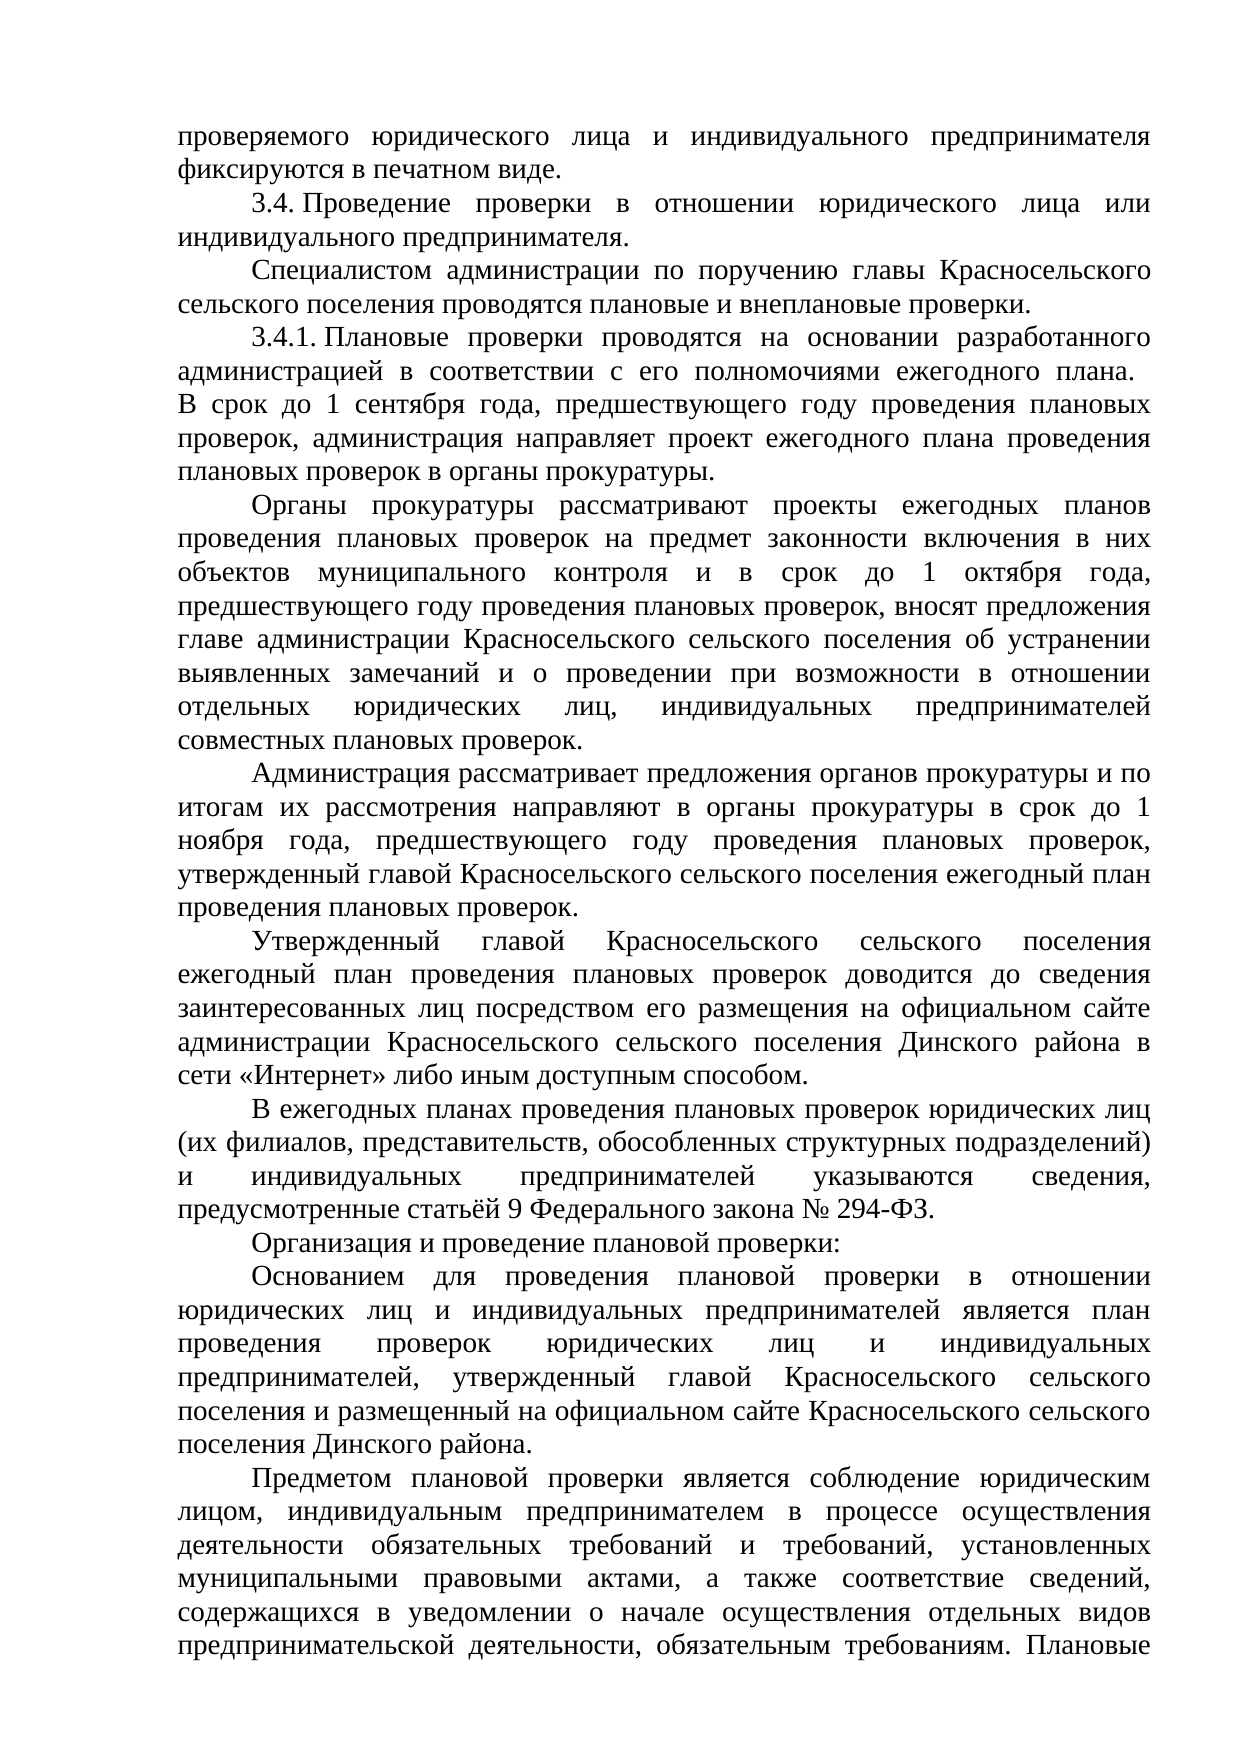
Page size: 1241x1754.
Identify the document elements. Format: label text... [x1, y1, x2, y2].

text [177, 1460, 1152, 1661]
text Организация и проведение плановой проверки: [177, 1225, 1152, 1258]
text Основанием для проведения плановой проверки в отношении юридических лиц и индивидуальных предпринимателей является план проведения проверок юридических лиц и индивидуальных предпринимателей, утвержденный главой Красносельского сельского поселения и размещенный на официальном сайте Красносельского сельского поселения Динского района. [177, 1258, 1152, 1460]
text Специалистом администрации по поручению главы Красносельского сельского поселения проводятся плановые и внеплановые проверки. [177, 252, 1152, 319]
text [177, 118, 1152, 185]
text 3.4.1. Плановые проверки проводятся на основании разработанного администрацией в соответствии с его полномочиями ежегодного плана. В срок до 1 сентября года, предшествующего году проведения плановых проверок, администрация направляет проект ежегодного плана проведения плановых проверок в органы прокуратуры. [177, 319, 1152, 487]
text Органы прокуратуры рассматривают проекты ежегодных планов проведения плановых проверок на предмет законности включения в них объектов муниципального контроля и в срок до 1 октября года, предшествующего году проведения плановых проверок, вносят предложения главе администрации Красносельского сельского поселения об устранении выявленных замечаний и о проведении при возможности в отношении отдельных юридических лиц, индивидуальных предпринимателей совместных плановых проверок. [177, 487, 1152, 755]
text 3.4. Проведение проверки в отношении юридического лица или индивидуального предпринимателя. [177, 185, 1152, 252]
text Администрация рассматривает предложения органов прокуратуры и по итогам их рассмотрения направляют в органы прокуратуры в срок до 1 ноября года, предшествующего году проведения плановых проверок, утвержденный главой Красносельского сельского поселения ежегодный план проведения плановых проверок. [177, 755, 1152, 923]
text В ежегодных планах проведения плановых проверок юридических лиц (их филиалов, представительств, обособленных структурных подразделений) и индивидуальных предпринимателей указываются сведения, предусмотренные статьёй 9 Федерального закона № 294-ФЗ. [177, 1091, 1152, 1225]
text Утвержденный главой Красносельского сельского поселения ежегодный план проведения плановых проверок доводится до сведения заинтересованных лиц посредством его размещения на официальном сайте администрации Красносельского сельского поселения Динского района в сети «Интернет» либо иным доступным способом. [177, 923, 1152, 1091]
